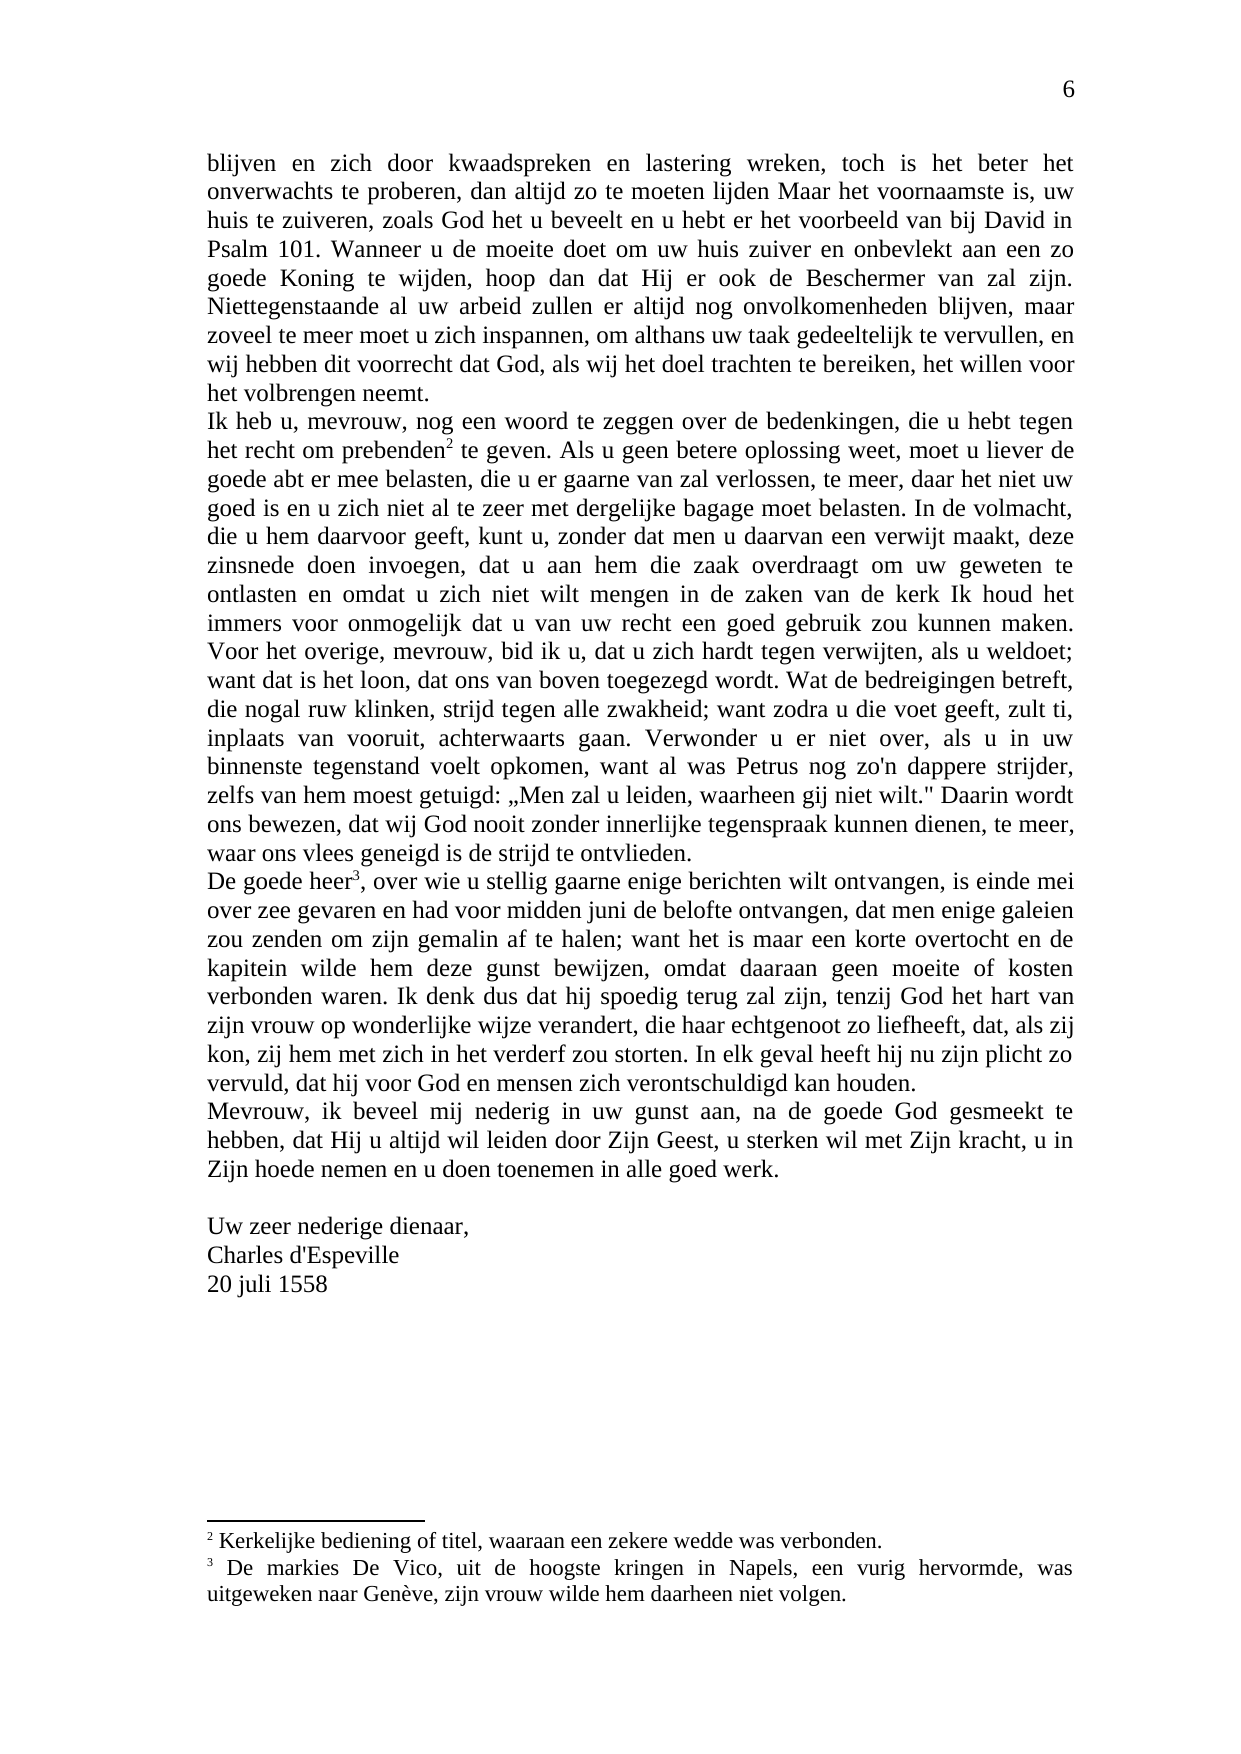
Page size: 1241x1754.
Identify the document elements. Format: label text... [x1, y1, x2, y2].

text Uw zeer nederige dienaar, [207, 1211, 1075, 1240]
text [207, 148, 1075, 406]
text De goede heer, over wie u stellig gaarne enige berichten wilt ontvangen, is einde mei over zee gevaren en had voor midden juni de belofte ontvangen, dat men enige galeien zou zenden om zijn gemalin af te halen; want het is maar een korte overtocht en de kapitein wilde hem deze gunst bewijzen, omdat daaraan geen moeite of kosten verbonden waren. Ik denk dus dat hij spoedig terug zal zijn, tenzij God het hart van zijn vrouw op wonderlijke wijze verandert, die haar echtgenoot zo liefheeft, dat, als zij kon, zij hem met zich in het verderf zou storten. In elk geval heeft hij nu zijn plicht zo vervuld, dat hij voor God en mensen zich verontschuldigd kan houden. [207, 866, 1075, 1096]
text Mevrouw, ik beveel mij nederig in uw gunst aan, na de goede God gesmeekt te hebben, dat Hij u altijd wil leiden door Zijn Geest, u sterken wil met Zijn kracht, u in Zijn hoede nemen en u doen toenemen in alle goed werk. [207, 1096, 1075, 1183]
text Charles d'Espeville [207, 1240, 1075, 1269]
text 20 juli 1558 [207, 1269, 1075, 1298]
text Ik heb u, mevrouw, nog een woord te zeggen over de bedenkingen, die u hebt tegen het recht om prebenden te geven. Als u geen betere oplossing weet, moet u liever de goede abt er mee belasten, die u er gaarne van zal verlossen, te meer, daar het niet uw goed is en u zich niet al te zeer met dergelijke bagage moet belasten. In de volmacht, die u hem daarvoor geeft, kunt u, zonder dat men u daarvan een verwijt maakt, deze zinsnede doen invoegen, dat u aan hem die zaak overdraagt om uw geweten te ontlasten en omdat u zich niet wilt mengen in de zaken van de kerk Ik houd het immers voor onmogelijk dat u van uw recht een goed gebruik zou kunnen maken. Voor het overige, mevrouw, bid ik u, dat u zich hardt tegen verwijten, als u weldoet; want dat is het loon, dat ons van boven toegezegd wordt. Wat de bedreigingen betreft, die nogal ruw klinken, strijd tegen alle zwakheid; want zodra u die voet geeft, zult ti, inplaats van vooruit, achterwaarts gaan. Verwonder u er niet over, als u in uw binnenste tegenstand voelt opkomen, want al was Petrus nog zo'n dappere strijder, zelfs van hem moest getuigd: „Men zal u leiden, waarheen gij niet wilt." Daarin wordt ons bewezen, dat wij God nooit zonder innerlijke tegenspraak kunnen dienen, te meer, waar ons vlees geneigd is de strijd te ontvlieden. [207, 406, 1075, 866]
